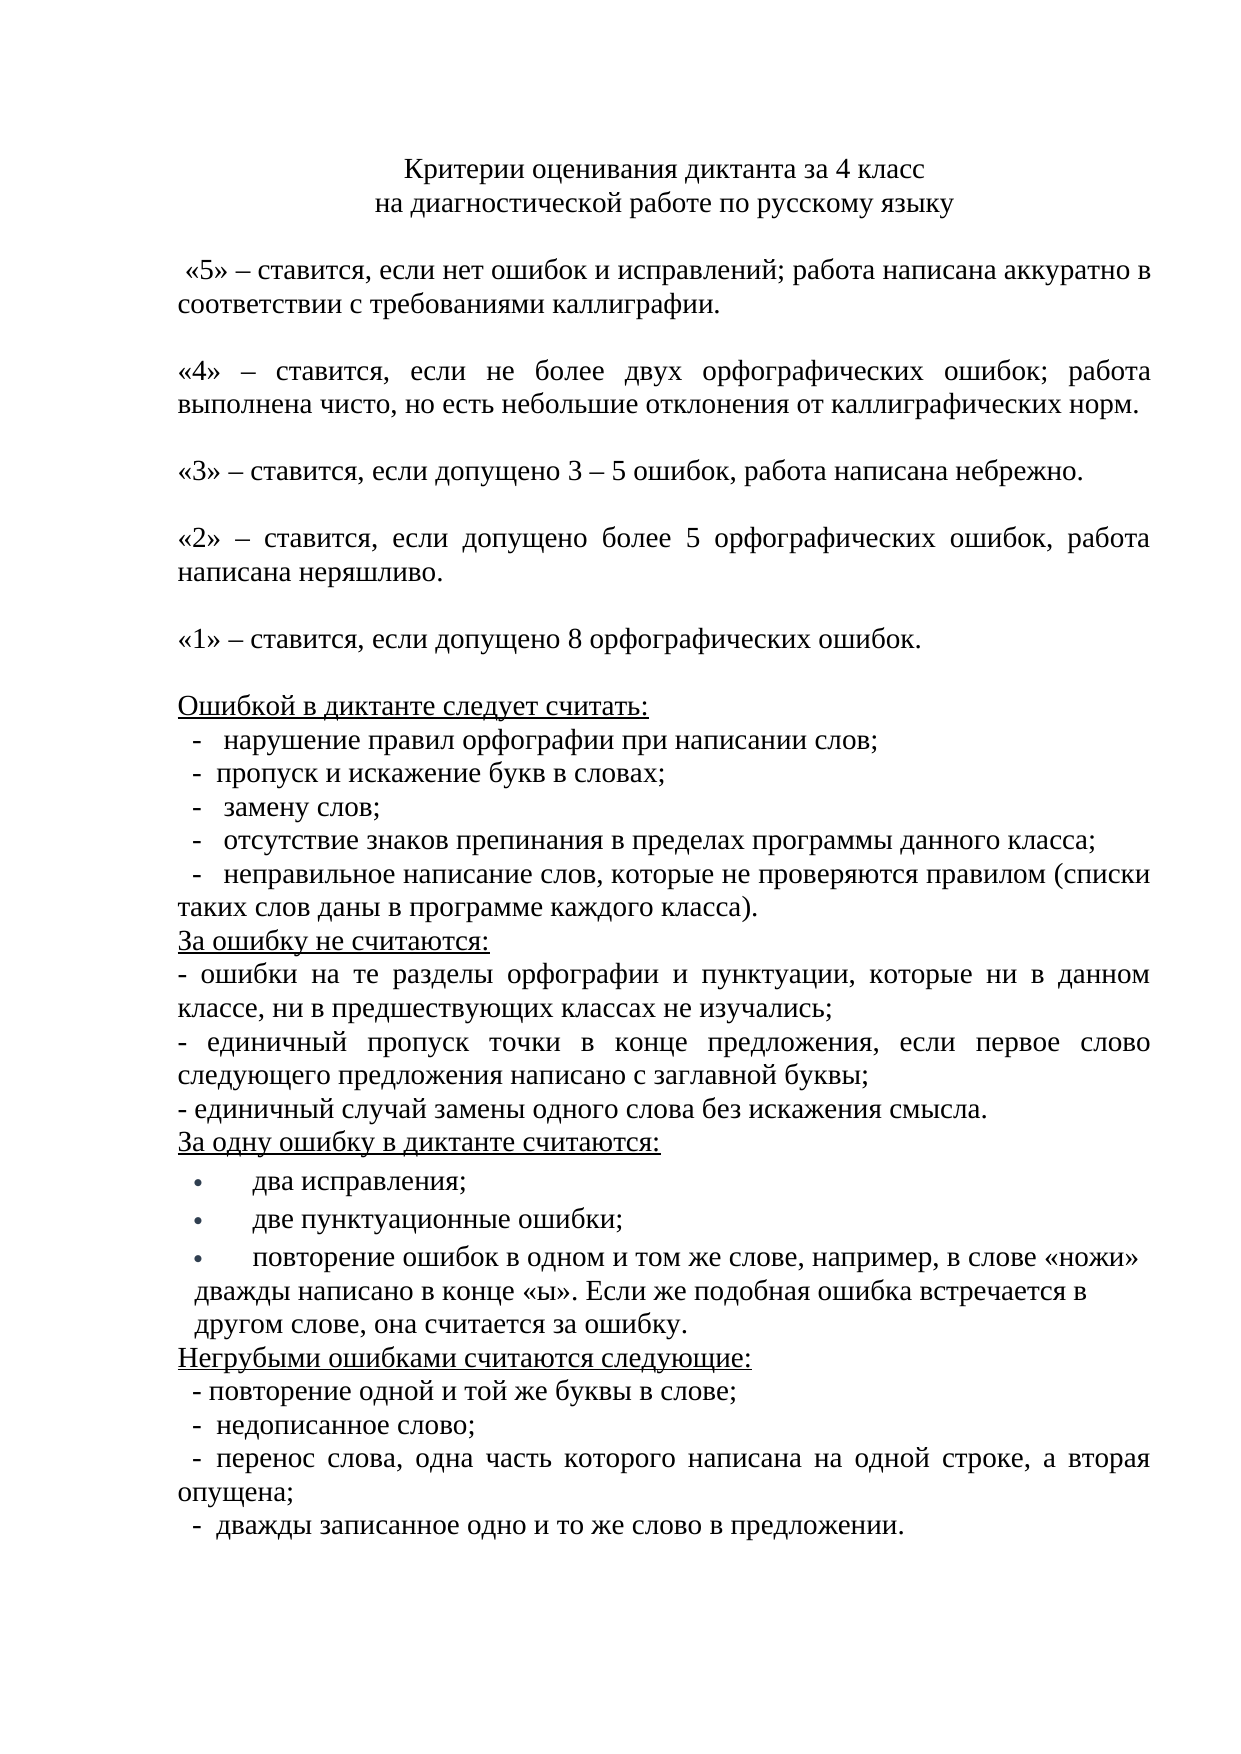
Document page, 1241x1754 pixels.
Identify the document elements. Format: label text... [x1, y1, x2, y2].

text «3» – ставится, если допущено 3 – 5 ошибок, работа написана небрежно. [177, 453, 1152, 487]
text - единичный пропуск точки в конце предложения, если первое слово следующего предложения написано с заглавной буквы; [177, 1024, 1152, 1091]
text - нарушение правил орфографии при написании слов; [177, 722, 1152, 755]
text За одну ошибку в диктанте считаются: [177, 1124, 1152, 1158]
text - повторение одной и той же буквы в слове; [177, 1373, 1152, 1407]
list два исправления; [194, 1163, 1152, 1196]
list повторение ошибок в одном и том же слове, например, в слове «ножи» дважды написано в конце «ы». Если же подобная ошибка встречается в другом слове, она считается за ошибку. [194, 1239, 1152, 1340]
text - недописанное слово; [177, 1407, 1152, 1440]
text «4» – ставится, если не более двух орфографических ошибок; работа выполнена чисто, но есть небольшие отклонения от каллиграфических норм. [177, 353, 1152, 420]
text «2» – ставится, если допущено более 5 орфографических ошибок, работа написана неряшливо. [177, 521, 1152, 588]
text - единичный случай замены одного слова без искажения смысла. [177, 1091, 1152, 1124]
text Негрубыми ошибками считаются следующие: [177, 1340, 1152, 1373]
text - дважды записанное одно и то же слово в предложении. [177, 1507, 1152, 1541]
text За ошибку не считаются: [177, 923, 1152, 957]
text «1» – ставится, если допущено 8 орфографических ошибок. [177, 621, 1152, 655]
text - пропуск и искажение букв в словах; [177, 755, 1152, 789]
text - неправильное написание слов, которые не проверяются правилом (списки таких слов даны в программе каждого класса). [177, 856, 1152, 923]
text «5» – ставится, если нет ошибок и исправлений; работа написана аккуратно в соответствии с требованиями каллиграфии. [177, 252, 1152, 319]
text Ошибкой в диктанте следует считать: [177, 688, 1152, 722]
text - ошибки на те разделы орфографии и пунктуации, которые ни в данном классе, ни в предшествующих классах не изучались; [177, 957, 1152, 1024]
text - перенос слова, одна часть которого написана на одной строке, а вторая опущена; [177, 1440, 1152, 1507]
text Критерии оценивания диктанта за 4 класс [177, 152, 1152, 185]
text - замену слов; [177, 789, 1152, 822]
text - отсутствие знаков препинания в пределах программы данного класса; [177, 822, 1152, 856]
list две пунктуационные ошибки; [194, 1201, 1152, 1234]
text на диагностической работе по русскому языку [177, 185, 1152, 219]
